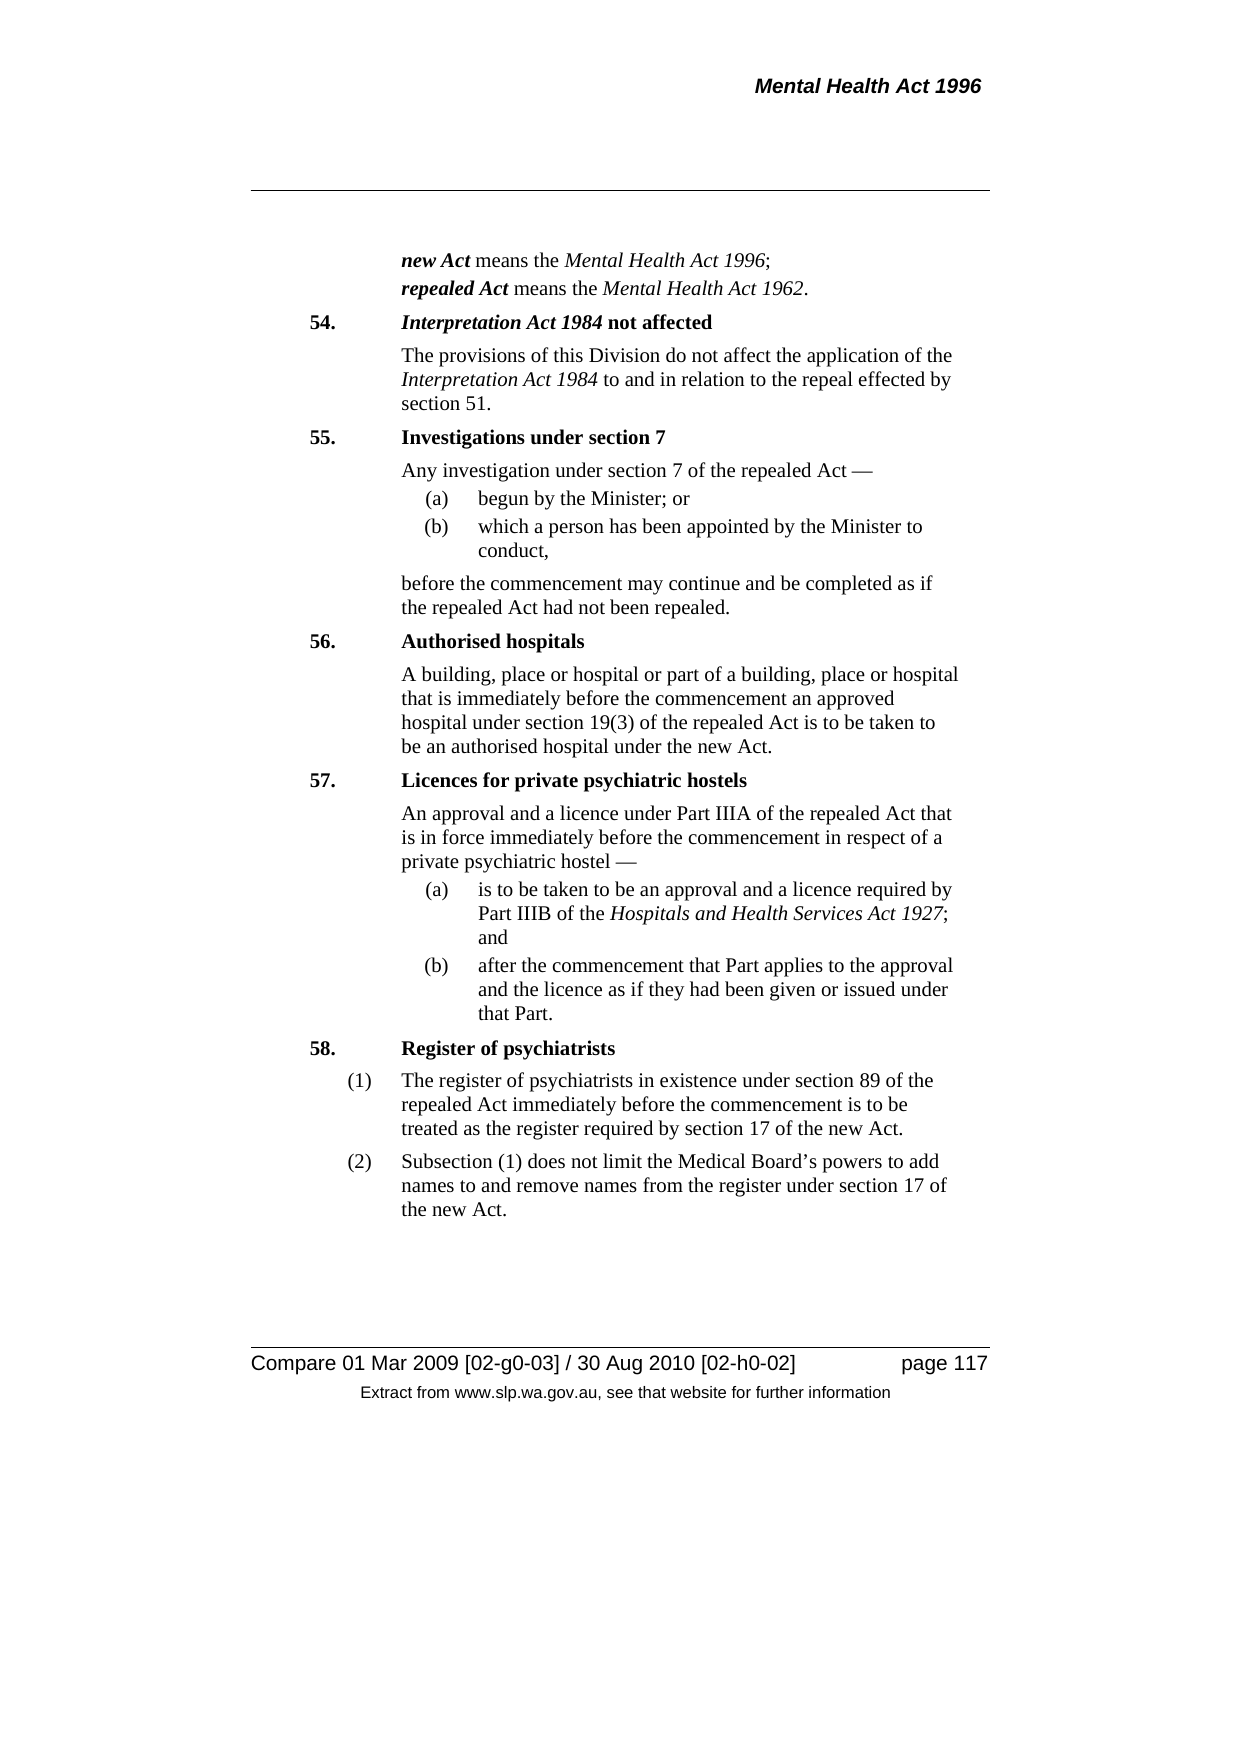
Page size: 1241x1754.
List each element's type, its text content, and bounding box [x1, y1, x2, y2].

text new Act means the Mental Health Act 1996; [369, 247, 960, 272]
text (b) after the commencement that Part applies to the approval and the licence as if they had been given or issued under that Part. [389, 953, 960, 1025]
text Any investigation under section 7 of the repealed Act — [312, 458, 960, 482]
text before the commencement may continue and be completed as if the repealed Act had not been repealed. [312, 571, 960, 619]
text repealed Act means the Mental Health Act 1962. [369, 276, 960, 300]
text A building, place or hospital or part of a building, place or hospital that is immediately before the commencement an approved hospital under section 19(3) of the repealed Act is to be taken to be an authorised hospital under the new Act. [312, 661, 960, 758]
subtitle 58. Register of psychiatrists [309, 1036, 960, 1060]
text (b) which a person has been appointed by the Minister to conduct, [389, 514, 960, 562]
text (a) is to be taken to be an approval and a licence required by Part IIIB of the Hospitals and Health Services Act 1927; and [389, 877, 960, 949]
subtitle 56. Authorised hospitals [309, 629, 960, 653]
subtitle 55. Investigations under section 7 [309, 425, 960, 449]
subtitle 54. Interpretation Act 1984 not affected [309, 310, 960, 334]
text (2) Subsection (1) does not limit the Medical Board’s powers to add names to and remove names from the register under section 17 of the new Act. [312, 1149, 960, 1221]
text An approval and a licence under Part IIIA of the repealed Act that is in force immediately before the commencement in respect of a private psychiatric hostel — [312, 801, 960, 873]
text (1) The register of psychiatrists in existence under section 89 of the repealed Act immediately before the commencement is to be treated as the register required by section 17 of the new Act. [312, 1068, 960, 1140]
text (a) begun by the Minister; or [389, 486, 960, 510]
subtitle 57. Licences for private psychiatric hostels [309, 768, 960, 792]
text The provisions of this Division do not affect the application of the Interpretation Act 1984 to and in relation to the repeal effected by section 51. [312, 343, 960, 415]
